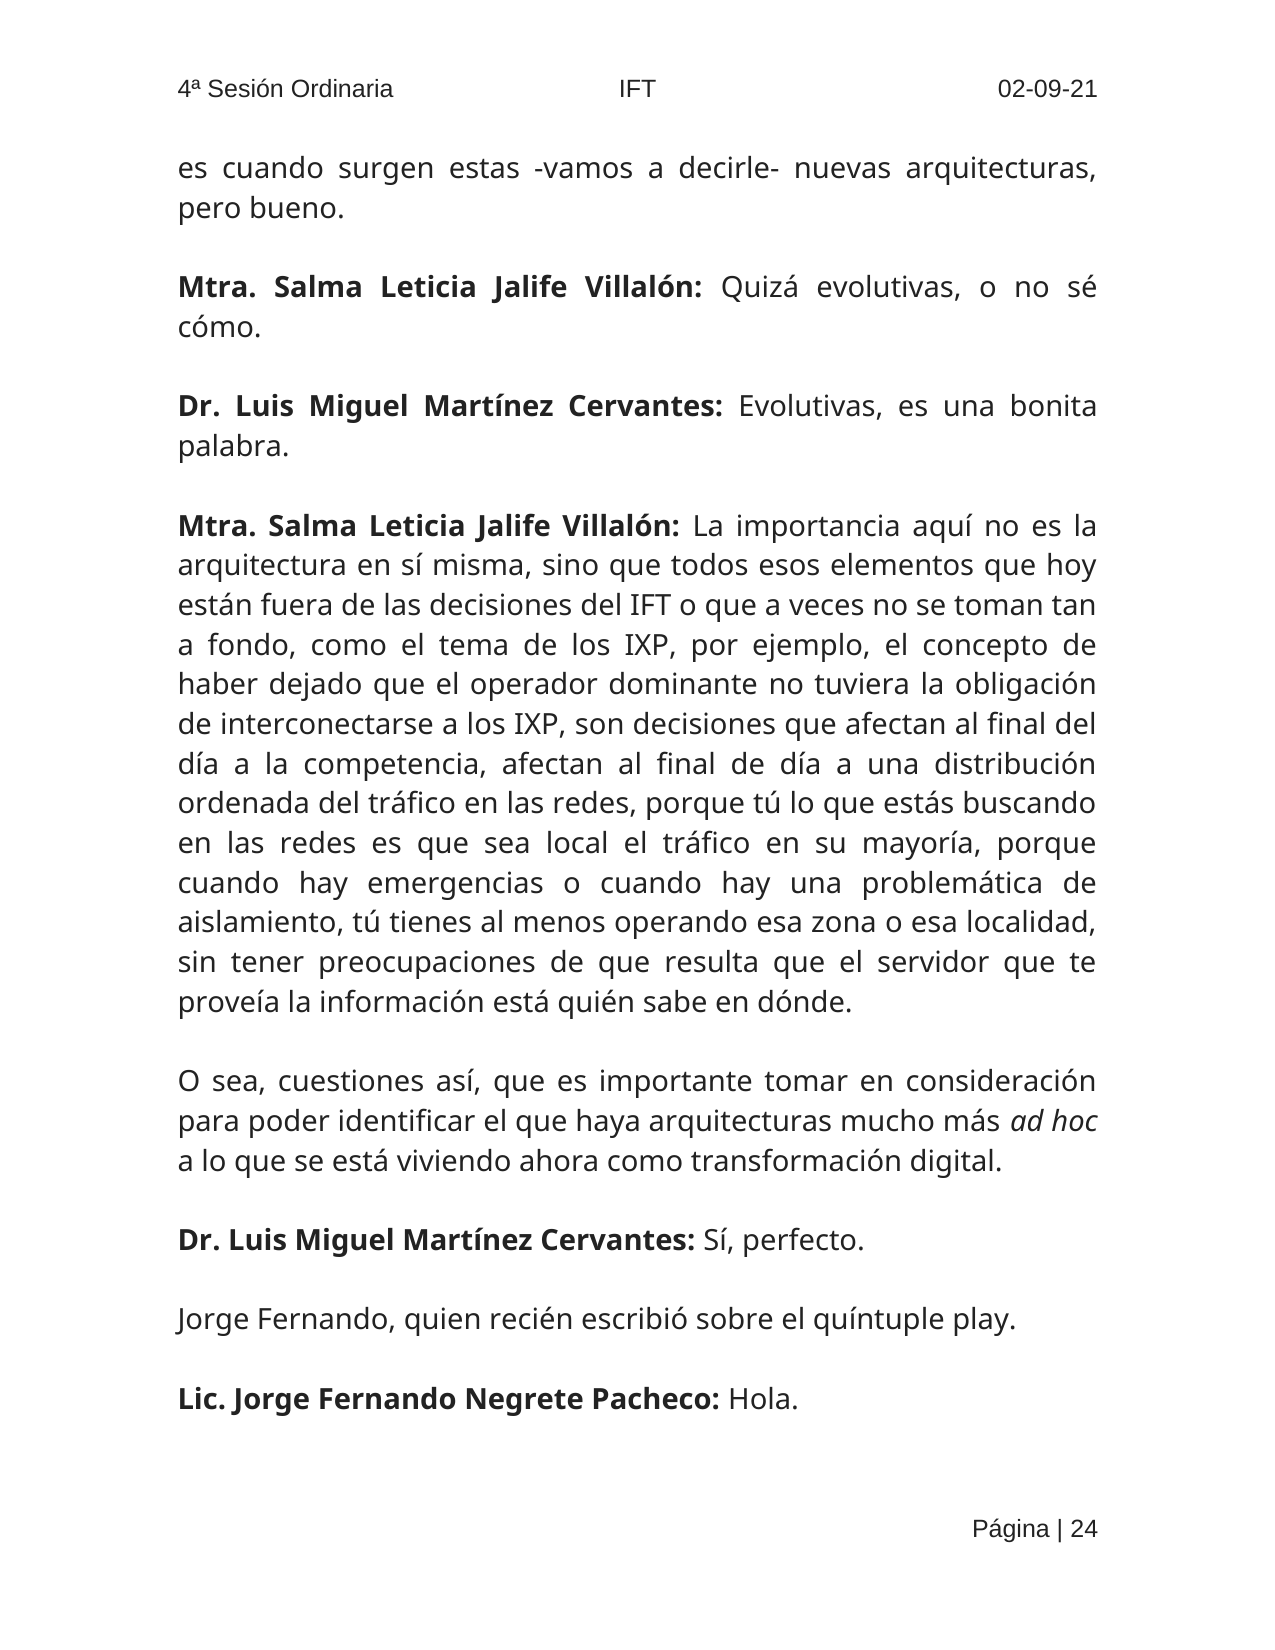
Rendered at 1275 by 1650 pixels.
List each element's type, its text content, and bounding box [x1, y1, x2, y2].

text Lic. Jorge Fernando Negrete Pacheco: Hola. [177, 1378, 1098, 1418]
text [177, 148, 1098, 227]
text Mtra. Salma Leticia Jalife Villalón: La importancia aquí no es la arquitectura en sí misma, sino que todos esos elementos que hoy están fuera de las decisiones del IFT o que a veces no se toman tan a fondo, como el tema de los IXP, por ejemplo, el concepto de haber dejado que el operador dominante no tuviera la obligación de interconectarse a los IXP, son decisiones que afectan al final del día a la competencia, afectan al final de día a una distribución ordenada del tráfico en las redes, porque tú lo que estás buscando en las redes es que sea local el tráfico en su mayoría, porque cuando hay emergencias o cuando hay una problemática de aislamiento, tú tienes al menos operando esa zona o esa localidad, sin tener preocupaciones de que resulta que el servidor que te proveía la información está quién sabe en dónde. [177, 505, 1098, 1021]
text Jorge Fernando, quien recién escribió sobre el quíntuple play. [177, 1298, 1098, 1338]
text Dr. Luis Miguel Martínez Cervantes: Evolutivas, es una bonita palabra. [177, 386, 1098, 465]
text O sea, cuestiones así, que es importante tomar en consideración para poder identificar el que haya arquitecturas mucho más ad hoc a lo que se está viviendo ahora como transformación digital. [177, 1060, 1098, 1179]
text Mtra. Salma Leticia Jalife Villalón: Quizá evolutivas, o no sé cómo. [177, 267, 1098, 346]
text Dr. Luis Miguel Martínez Cervantes: Sí, perfecto. [177, 1219, 1098, 1259]
